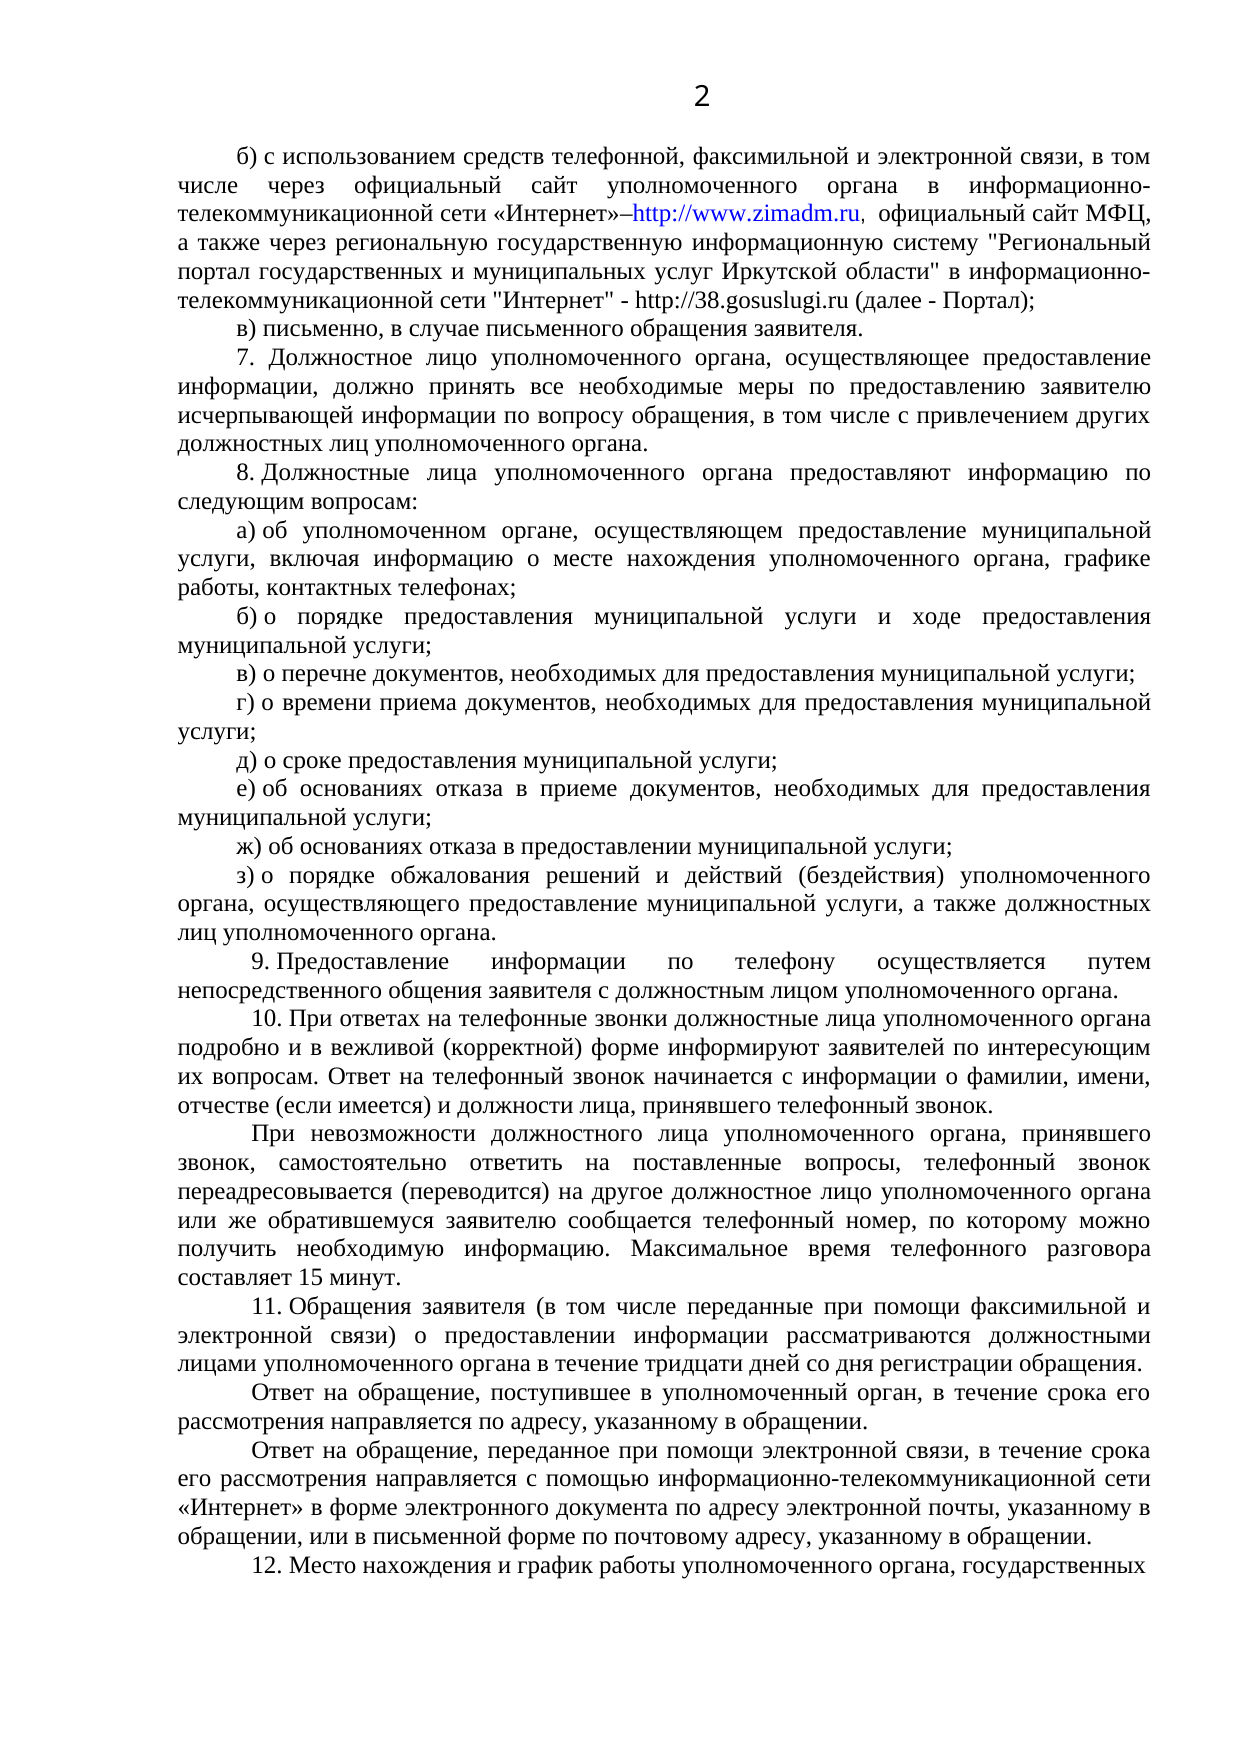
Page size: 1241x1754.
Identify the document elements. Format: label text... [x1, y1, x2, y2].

text в) о перечне документов, необходимых для предоставления муниципальной услуги; [177, 658, 1152, 687]
text Ответ на обращение, переданное при помощи электронной связи, в течение срока его рассмотрения направляется с помощью информационно-телекоммуникационной сети «Интернет» в форме электронного документа по адресу электронной почты, указанному в обращении, или в письменной форме по почтовому адресу, указанному в обращении. [177, 1435, 1152, 1550]
text 12. Место нахождения и график работы уполномоченного органа, государственных [177, 1550, 1152, 1578]
text 9. Предоставление информации по телефону осуществляется путем непосредственного общения заявителя с должностным лицом уполномоченного органа. [177, 946, 1152, 1003]
text Ответ на обращение, поступившее в уполномоченный орган, в течение срока его рассмотрения направляется по адресу, указанному в обращении. [177, 1377, 1152, 1435]
text б) о порядке предоставления муниципальной услуги и ходе предоставления муниципальной услуги; [177, 601, 1152, 658]
text в) письменно, в случае письменного обращения заявителя. [177, 313, 1152, 342]
text ж) об основаниях отказа в предоставлении муниципальной услуги; [177, 831, 1152, 860]
text д) о сроке предоставления муниципальной услуги; [177, 745, 1152, 773]
text г) о времени приема документов, необходимых для предоставления муниципальной услуги; [177, 687, 1152, 745]
text 11. Обращения заявителя (в том числе переданные при помощи факсимильной и электронной связи) о предоставлении информации рассматриваются должностными лицами уполномоченного органа в течение тридцати дней со дня регистрации обращения. [177, 1291, 1152, 1377]
text а) об уполномоченном органе, осуществляющем предоставление муниципальной услуги, включая информацию о месте нахождения уполномоченного органа, графике работы, контактных телефонах; [177, 515, 1152, 601]
text При невозможности должностного лица уполномоченного органа, принявшего звонок, самостоятельно ответить на поставленные вопросы, телефонный звонок переадресовывается (переводится) на другое должностное лицо уполномоченного органа или же обратившемуся заявителю сообщается телефонный номер, по которому можно получить необходимую информацию. Максимальное время телефонного разговора составляет 15 минут. [177, 1118, 1152, 1291]
text з) о порядке обжалования решений и действий (бездействия) уполномоченного органа, осуществляющего предоставление муниципальной услуги, а также должностных лиц уполномоченного органа. [177, 860, 1152, 946]
text е) об основаниях отказа в приеме документов, необходимых для предоставления муниципальной услуги; [177, 773, 1152, 831]
text 7. Должностное лицо уполномоченного органа, осуществляющее предоставление информации, должно принять все необходимые меры по предоставлению заявителю исчерпывающей информации по вопросу обращения, в том числе с привлечением других должностных лиц уполномоченного органа. [177, 342, 1152, 457]
text б) с использованием средств телефонной, факсимильной и электронной связи, в том числе через официальный сайт уполномоченного органа в информационно-телекоммуникационной сети «Интернет»–http://www.zimadm.ru, официальный сайт МФЦ, а также через региональную государственную информационную систему "Региональный портал государственных и муниципальных услуг Иркутской области" в информационно-телекоммуникационной сети "Интернет" - http://38.gosuslugi.ru (далее - Портал); [177, 141, 1152, 313]
text 8. Должностные лица уполномоченного органа предоставляют информацию по следующим вопросам: [177, 457, 1152, 515]
text 10. При ответах на телефонные звонки должностные лица уполномоченного органа подробно и в вежливой (корректной) форме информируют заявителей по интересующим их вопросам. Ответ на телефонный звонок начинается с информации о фамилии, имени, отчестве (если имеется) и должности лица, принявшего телефонный звонок. [177, 1003, 1152, 1118]
